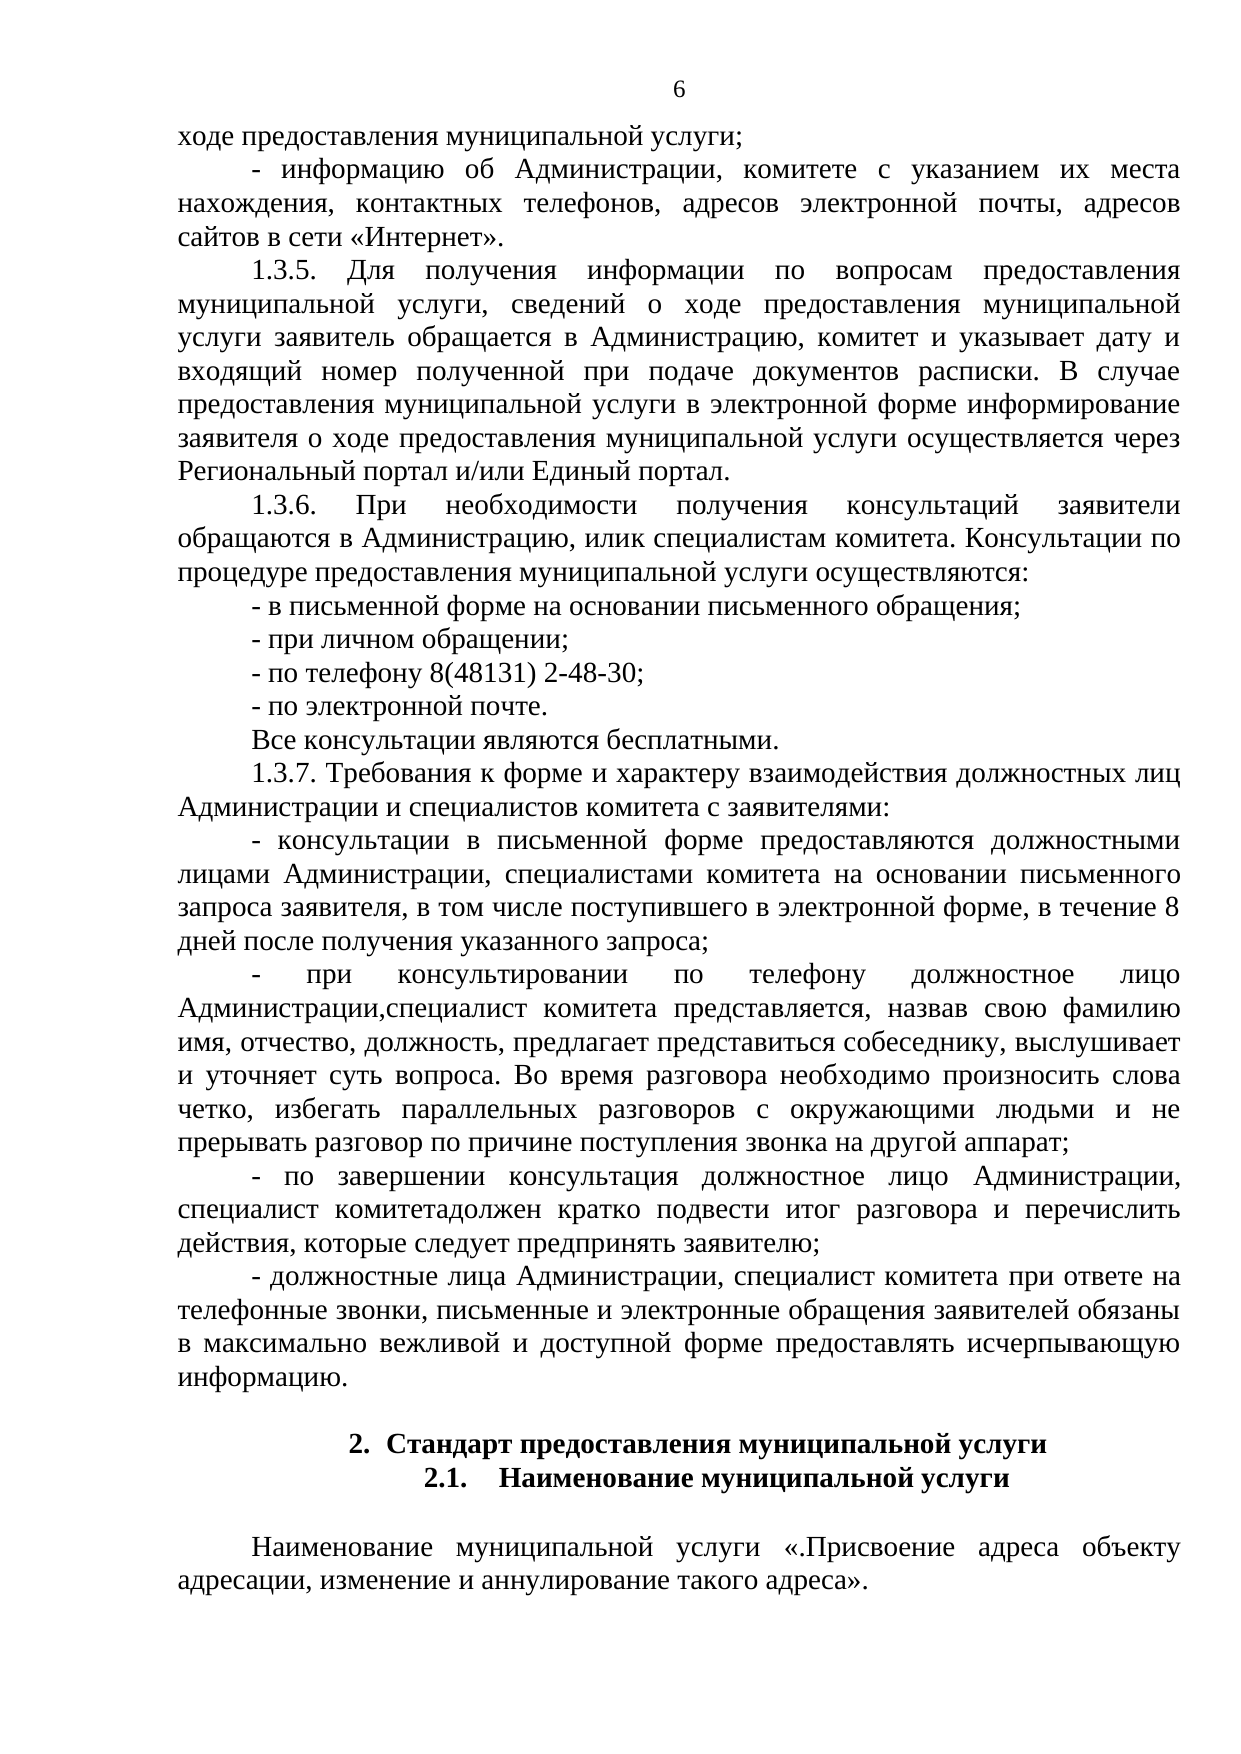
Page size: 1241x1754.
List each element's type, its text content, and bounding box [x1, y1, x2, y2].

text 1.3.5. Для получения информации по вопросам предоставления муниципальной услуги, сведений о ходе предоставления муниципальной услуги заявитель обращается в Администрацию, комитет и указывает дату и входящий номер полученной при подаче документов расписки. В случае предоставления муниципальной услуги в электронной форме информирование заявителя о ходе предоставления муниципальной услуги осуществляется через Региональный портал и/или Единый портал. [177, 252, 1181, 487]
text - по телефону 8(48131) 2-48-30; [177, 655, 1181, 688]
text - в письменной форме на основании письменного обращения; [177, 588, 1181, 621]
list Наименование муниципальной услуги [252, 1460, 1181, 1493]
text - при консультировании по телефону должностное лицо Администрации,специалист комитета представляется, назвав свою фамилию имя, отчество, должность, предлагает представиться собеседнику, выслушивает и уточняет суть вопроса. Во время разговора необходимо произносить слова четко, избегать параллельных разговоров с окружающими людьми и не прерывать разговор по причине поступления звонка на другой аппарат; [177, 957, 1181, 1158]
text Все консультации являются бесплатными. [177, 722, 1181, 755]
text - информацию об Администрации, комитете с указанием их места нахождения, контактных телефонов, адресов электронной почты, адресов сайтов в сети «Интернет». [177, 152, 1181, 252]
text - при личном обращении; [177, 621, 1181, 655]
text - по завершении консультация должностное лицо Администрации, специалист комитетадолжен кратко подвести итог разговора и перечислить действия, которые следует предпринять заявителю; [177, 1158, 1181, 1258]
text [177, 118, 1181, 152]
text - консультации в письменной форме предоставляются должностными лицами Администрации, специалистами комитета на основании письменного запроса заявителя, в том числе поступившего в электронной форме, в течение 8 дней после получения указанного запроса; [177, 822, 1181, 957]
text 1.3.6. При необходимости получения консультаций заявители обращаются в Администрацию, илик специалистам комитета. Консультации по процедуре предоставления муниципальной услуги осуществляются: [177, 487, 1181, 588]
text - по электронной почте. [177, 688, 1181, 722]
text Наименование муниципальной услуги «.Присвоение адреса объекту адресации, изменение и аннулирование такого адреса». [177, 1529, 1181, 1596]
list Стандарт предоставления муниципальной услуги [215, 1426, 1181, 1460]
text - должностные лица Администрации, специалист комитета при ответе на телефонные звонки, письменные и электронные обращения заявителей обязаны в максимально вежливой и доступной форме предоставлять исчерпывающую информацию. [177, 1258, 1181, 1393]
text 1.3.7. Требования к форме и характеру взаимодействия должностных лиц Администрации и специалистов комитета с заявителями: [177, 755, 1181, 822]
